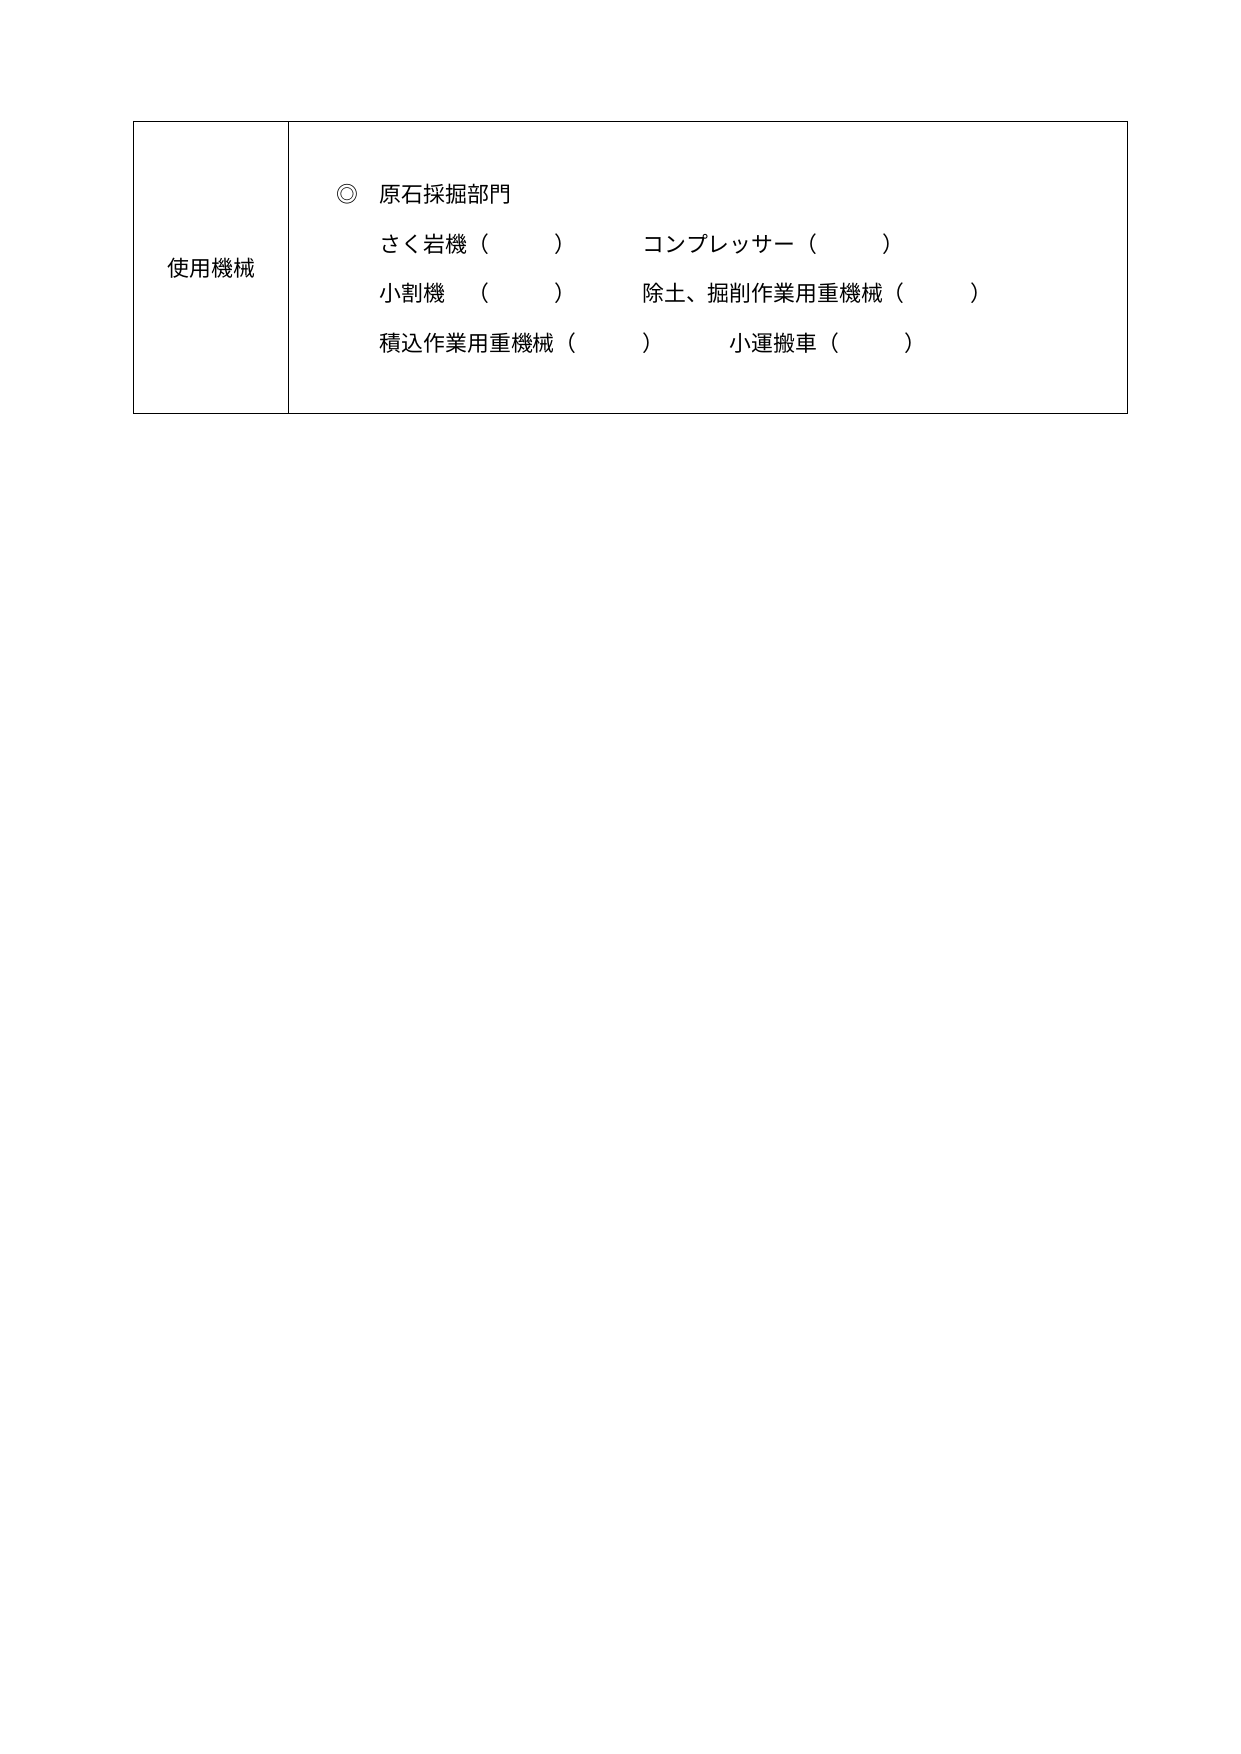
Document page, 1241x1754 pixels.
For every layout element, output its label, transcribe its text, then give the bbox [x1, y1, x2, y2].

table_cell ◎ 原石採掘部門 さく岩機（ ） コンプレッサー（ ） 小割機 （ ） 除土、掘削作業用重機械（ ） 積込作業用重機械（ ） 小運搬車（ ） [289, 122, 1127, 412]
table_cell 使用機械 [134, 122, 288, 412]
